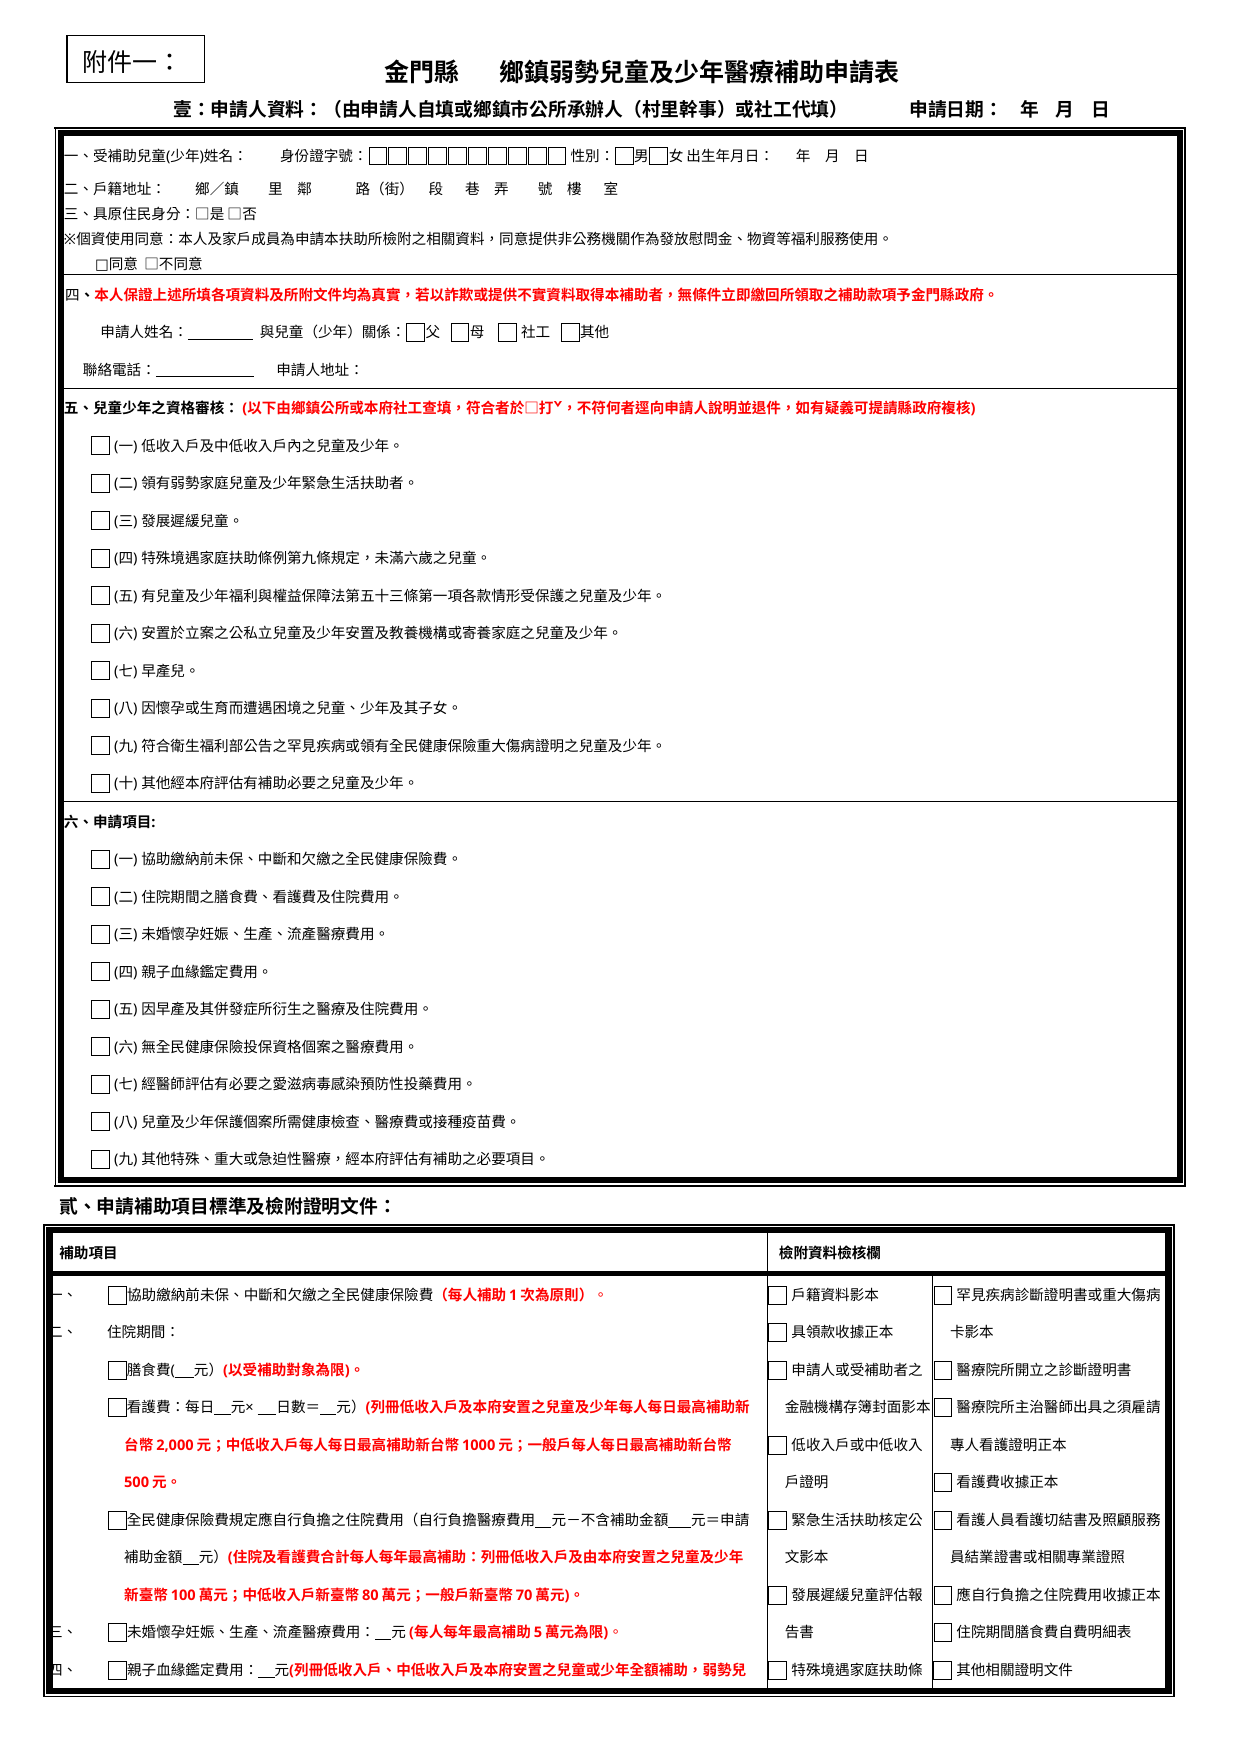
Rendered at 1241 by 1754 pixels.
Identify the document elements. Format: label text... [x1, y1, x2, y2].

text 壹：申請人資料：（由申請人自填或鄉鎮市公所承辦人（村里幹事）或社工代填） 申請日期： 年 月 日 [0, 89, 1240, 127]
table_cell 四、本人保證上述所填各項資料及所附文件均為真實，若以詐欺或提供不實資料取得本補助者，無條件立即繳回所領取之補助款項予金門縣政府。 申請人姓名： 與兒童（少年）關係：父 母 社工 其他 聯絡電話： 申請人地址： [64, 275, 1177, 387]
table_header 檢附資料檢核欄 [768, 1233, 1165, 1271]
table_cell 六、申請項目: (一) 協助繳納前未保、中斷和欠繳之全民健康保險費。 (二) 住院期間之膳食費、看護費及住院費用。 (三) 未婚懷孕妊娠、生產、流產醫療費用。 (四) 親子血緣鑑定費用。 (五) 因早產及其併發症所衍生之醫療及住院費用。 (六) 無全民健康保險投保資格個案之醫療費用。 (七) 經醫師評估有必要之愛滋病毒感染預防性投藥費用。 (八) 兒童及少年保護個案所需健康檢查、醫療費或接種疫苗費。 (九) 其他特殊、重大或急迫性醫療，經本府評估有補助之必要項目。 [64, 802, 1177, 1177]
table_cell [768, 1276, 932, 1688]
table_cell 五、兒童少年之資格審核： (以下由鄉鎮公所或本府社工查填，符合者於□打ˇ，不符何者逕向申請人說明並退件，如有疑義可提請縣政府複核) (一) 低收入戶及中低收入戶內之兒童及少年。 (二) 領有弱勢家庭兒童及少年緊急生活扶助者。 (三) 發展遲緩兒童。 (四) 特殊境遇家庭扶助條例第九條規定，未滿六歲之兒童。 (五) 有兒童及少年福利與權益保障法第五十三條第一項各款情形受保護之兒童及少年。 (六) 安置於立案之公私立兒童及少年安置及教養機構或寄養家庭之兒童及少年。 (七) 早產兒。 (八) 因懷孕或生育而遭遇困境之兒童、少年及其子女。 (九) 符合衛生福利部公告之罕見疾病或領有全民健康保險重大傷病證明之兒童及少年。 (十) 其他經本府評估有補助必要之兒童及少年。 [64, 389, 1177, 801]
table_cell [53, 1276, 767, 1688]
table_header 一、受補助兒童(少年)姓名： 身份證字號： 性別：男女 出生年月日： 年 月 日 二、戶籍地址： 鄉／鎮 里 鄰 路（街） 段 巷 弄 號 樓 室 三、具原住民身分：□是 □否 ※個資使用同意：本人及家戶成員為申請本扶助所檢附之相關資料，同意提供非公務機關作為發放慰問金、物資等福利服務使用。 □同意 □不同意 [64, 136, 1177, 274]
text 金門縣 鄉鎮弱勢兒童及少年醫療補助申請表 [0, 52, 1240, 89]
table_header 補助項目 [53, 1233, 767, 1271]
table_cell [933, 1276, 1165, 1688]
text 貳、申請補助項目標準及檢附證明文件： [59, 1187, 1181, 1224]
